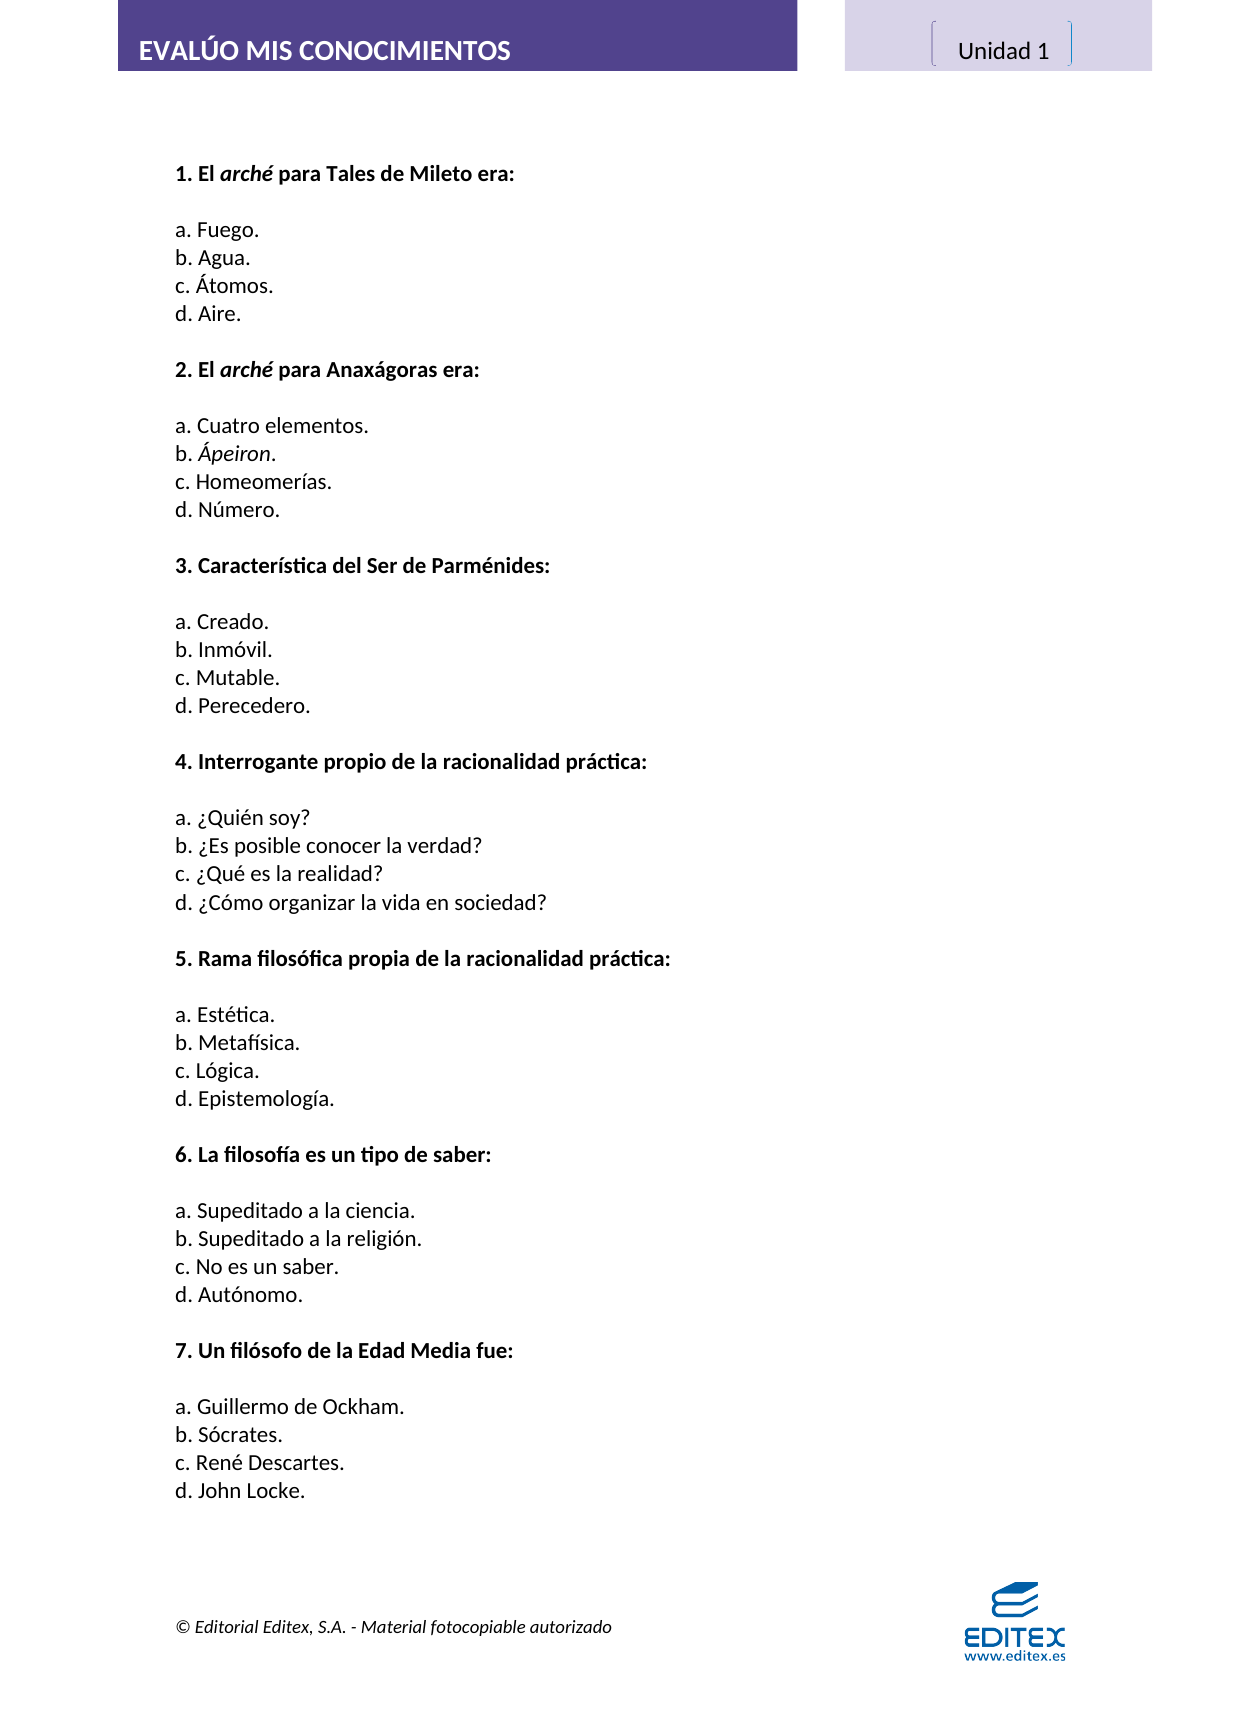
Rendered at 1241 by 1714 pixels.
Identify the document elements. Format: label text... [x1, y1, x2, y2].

text c. Átomos. [175, 271, 1065, 299]
text 5. Rama filosófica propia de la racionalidad práctica: [175, 944, 1065, 972]
text 4. Interrogante propio de la racionalidad práctica: [175, 747, 1065, 776]
text a. Supeditado a la ciencia. [175, 1196, 1065, 1224]
text c. René Descartes. [175, 1448, 1065, 1476]
text a. Creado. [175, 607, 1065, 635]
text b. Sócrates. [175, 1420, 1065, 1448]
text a. Cuatro elementos. [175, 411, 1065, 439]
text d. Perecedero. [175, 691, 1065, 719]
text d. Epistemología. [175, 1084, 1065, 1112]
text 2. El arché para Anaxágoras era: [175, 355, 1065, 383]
text a. Estética. [175, 1000, 1065, 1028]
text a. Guillermo de Ockham. [175, 1392, 1065, 1420]
text d. Aire. [175, 299, 1065, 327]
text c. ¿Qué es la realidad? [175, 859, 1065, 888]
text b. Metafísica. [175, 1028, 1065, 1056]
text 1. El arché para Tales de Mileto era: [175, 159, 1065, 187]
text b. Inmóvil. [175, 635, 1065, 663]
text d. John Locke. [175, 1476, 1065, 1504]
text 6. La filosofía es un tipo de saber: [175, 1140, 1065, 1168]
text d. ¿Cómo organizar la vida en sociedad? [175, 888, 1065, 916]
text b. Agua. [175, 243, 1065, 271]
text d. Autónomo. [175, 1280, 1065, 1308]
text c. Lógica. [175, 1056, 1065, 1084]
text a. ¿Quién soy? [175, 803, 1065, 832]
text d. Número. [175, 495, 1065, 523]
text b. Ápeiron. [175, 439, 1065, 467]
text 7. Un filósofo de la Edad Media fue: [175, 1336, 1065, 1364]
text b. Supeditado a la religión. [175, 1224, 1065, 1252]
picture [964, 1582, 1066, 1661]
text 3. Característica del Ser de Parménides: [175, 551, 1065, 579]
text c. Mutable. [175, 663, 1065, 691]
text a. Fuego. [175, 215, 1065, 243]
text b. ¿Es posible conocer la verdad? [175, 832, 1065, 859]
text c. Homeomerías. [175, 467, 1065, 495]
text c. No es un saber. [175, 1252, 1065, 1280]
